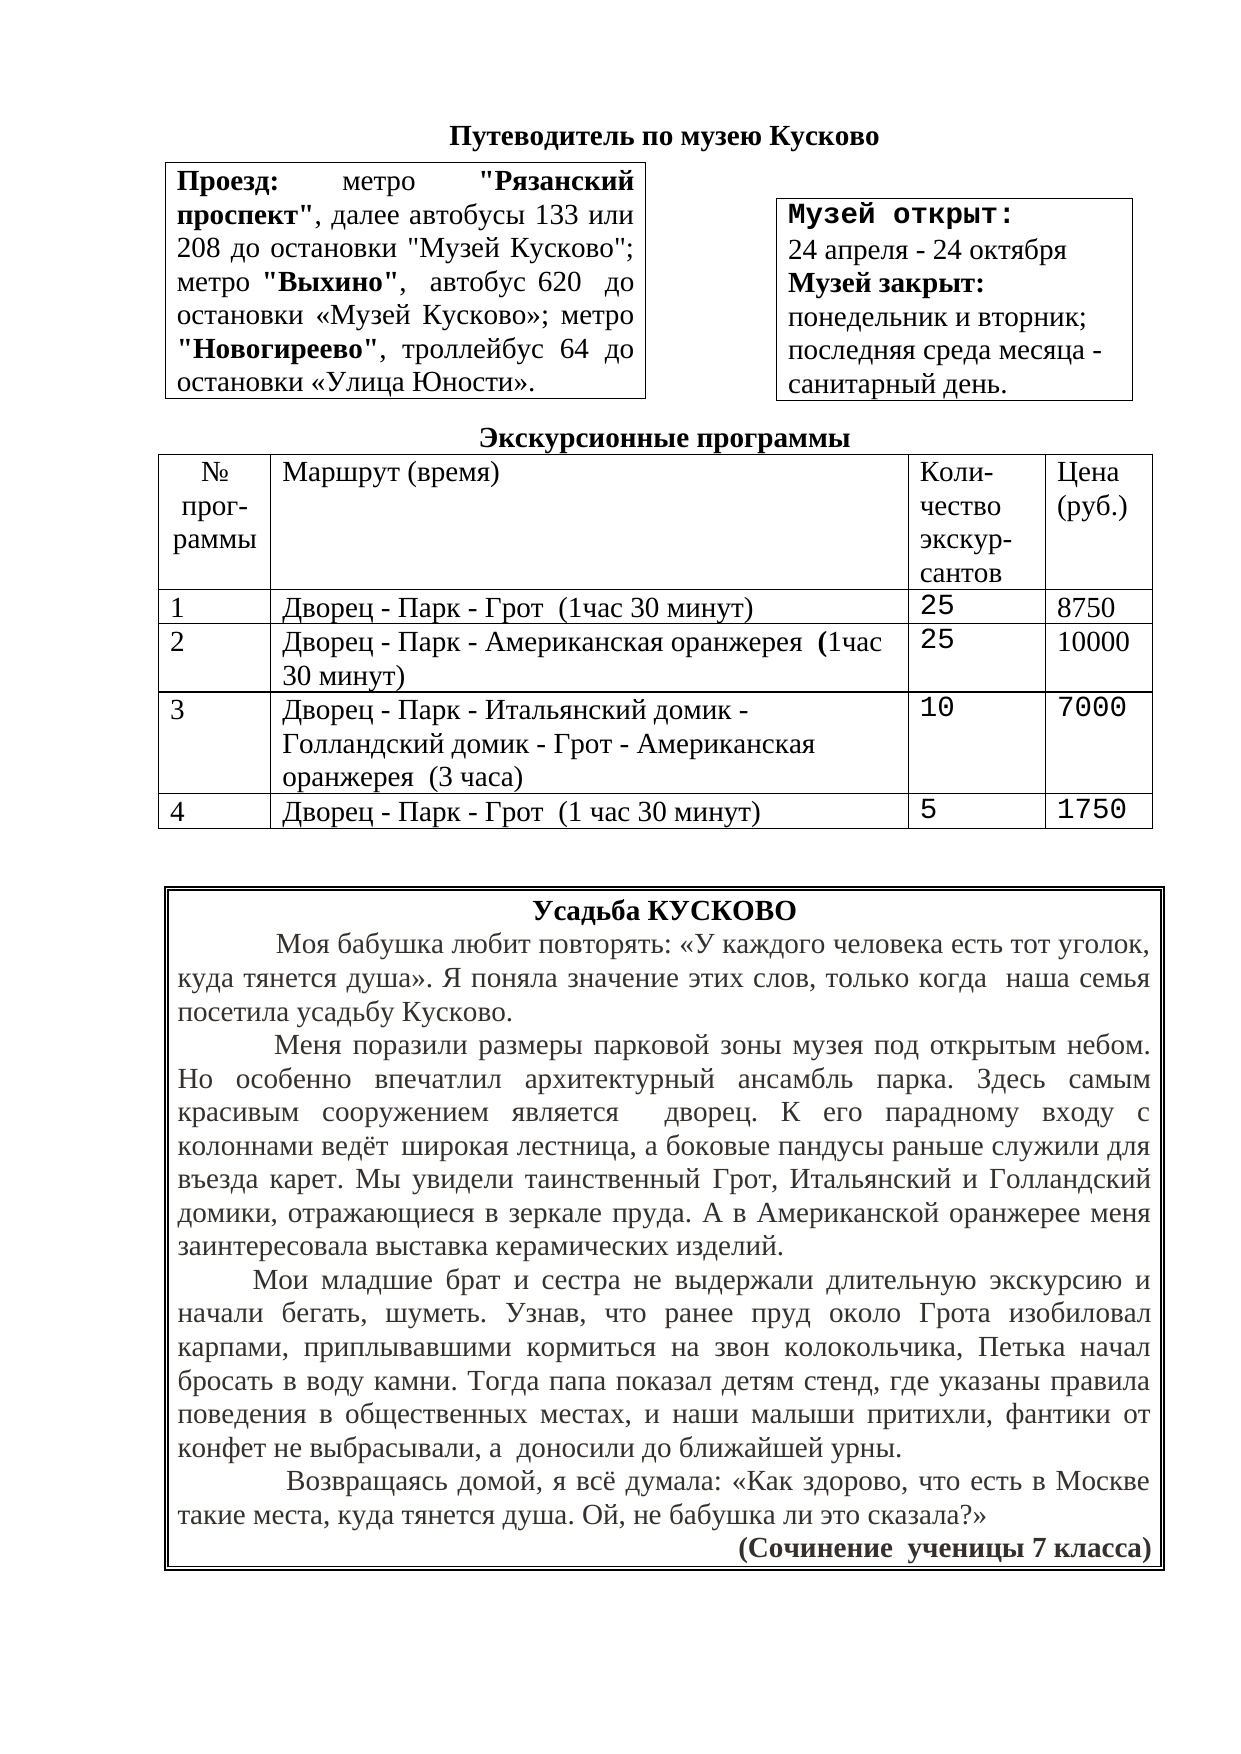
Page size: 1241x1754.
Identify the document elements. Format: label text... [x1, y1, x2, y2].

text Моя бабушка любит повторять: «У каждого человека есть тот уголок, куда тянется душа». Я поняла значение этих слов, только когда наша семья посетила усадьбу Кусково. [177, 927, 1152, 1027]
text Возвращаясь домой, я всё думала: «Как здорово, что есть в Москве такие места, куда тянется душа. Ой, не бабушка ли это сказала?» [177, 1463, 1152, 1523]
text (Сочинение ученицы 7 класса) [169, 1523, 1160, 1566]
table_cell Дворец - Парк - Итальянский домик - Голландский домик - Грот - Американская оранжерея (3 часа) [271, 693, 908, 793]
text Усадьба КУСКОВО [169, 891, 1160, 927]
table_cell 10000 [1046, 624, 1152, 691]
table_header Музей открыт: 24 апреля - 24 октября Музей закрыт: понедельник и вторник; последняя среда месяца - санитарный день. [777, 199, 1132, 399]
table_cell 7000 [1046, 693, 1152, 793]
table_header Коли-чество экскур-сантов [909, 455, 1045, 589]
table_cell 25 [909, 624, 1045, 691]
table_cell 3 [159, 693, 270, 793]
text Путеводитель по музею Кусково [177, 118, 1152, 152]
table_cell 5 [909, 794, 1045, 828]
text Экскурсионные программы [177, 420, 1152, 453]
text Меня поразили размеры парковой зоны музея под открытым небом. Но особенно впечатлил архитектурный ансамбль парка. Здесь самым красивым сооружением является дворец. К его парадному входу с колоннами ведёт широкая лестница, а боковые пандусы раньше служили для въезда карет. Мы увидели таинственный Грот, Итальянский и Голландский домики, отражающиеся в зеркале пруда. А в Американской оранжерее меня заинтересовала выставка керамических изделий. [177, 1027, 1152, 1262]
table_header № прог-раммы [159, 455, 270, 589]
table_cell 10 [909, 693, 1045, 793]
table_cell 1750 [1046, 794, 1152, 828]
table_cell Дворец - Парк - Американская оранжерея (1час 30 минут) [271, 624, 908, 691]
table_cell 25 [909, 590, 1045, 623]
table_cell 4 [159, 794, 270, 828]
text Мои младшие брат и сестра не выдержали длительную экскурсию и начали бегать, шуметь. Узнав, что ранее пруд около Грота изобиловал карпами, приплывавшими кормиться на звон колокольчика, Петька начал бросать в воду камни. Тогда папа показал детям стенд, где указаны правила поведения в общественных местах, и наши малыши притихли, фантики от конфет не выбрасывали, а доносили до ближайшей урны. [177, 1262, 1152, 1463]
table_cell 2 [159, 624, 270, 691]
table_cell 1 [159, 590, 270, 623]
table_header Цена (руб.) [1046, 455, 1152, 589]
table_header Маршрут (время) [271, 455, 908, 589]
table_header Проезд: метро "Рязанский проспект", далее автобусы 133 или 208 до остановки "Музей Кусково"; метро "Выхино", автобус 620 до остановки «Музей Кусково»; метро "Новогиреево", троллейбус 64 до остановки «Улица Юности». [166, 163, 645, 398]
table_cell 8750 [1046, 590, 1152, 623]
table_cell Дворец - Парк - Грот (1 час 30 минут) [271, 794, 908, 828]
table_cell Дворец - Парк - Грот (1час 30 минут) [271, 590, 908, 623]
